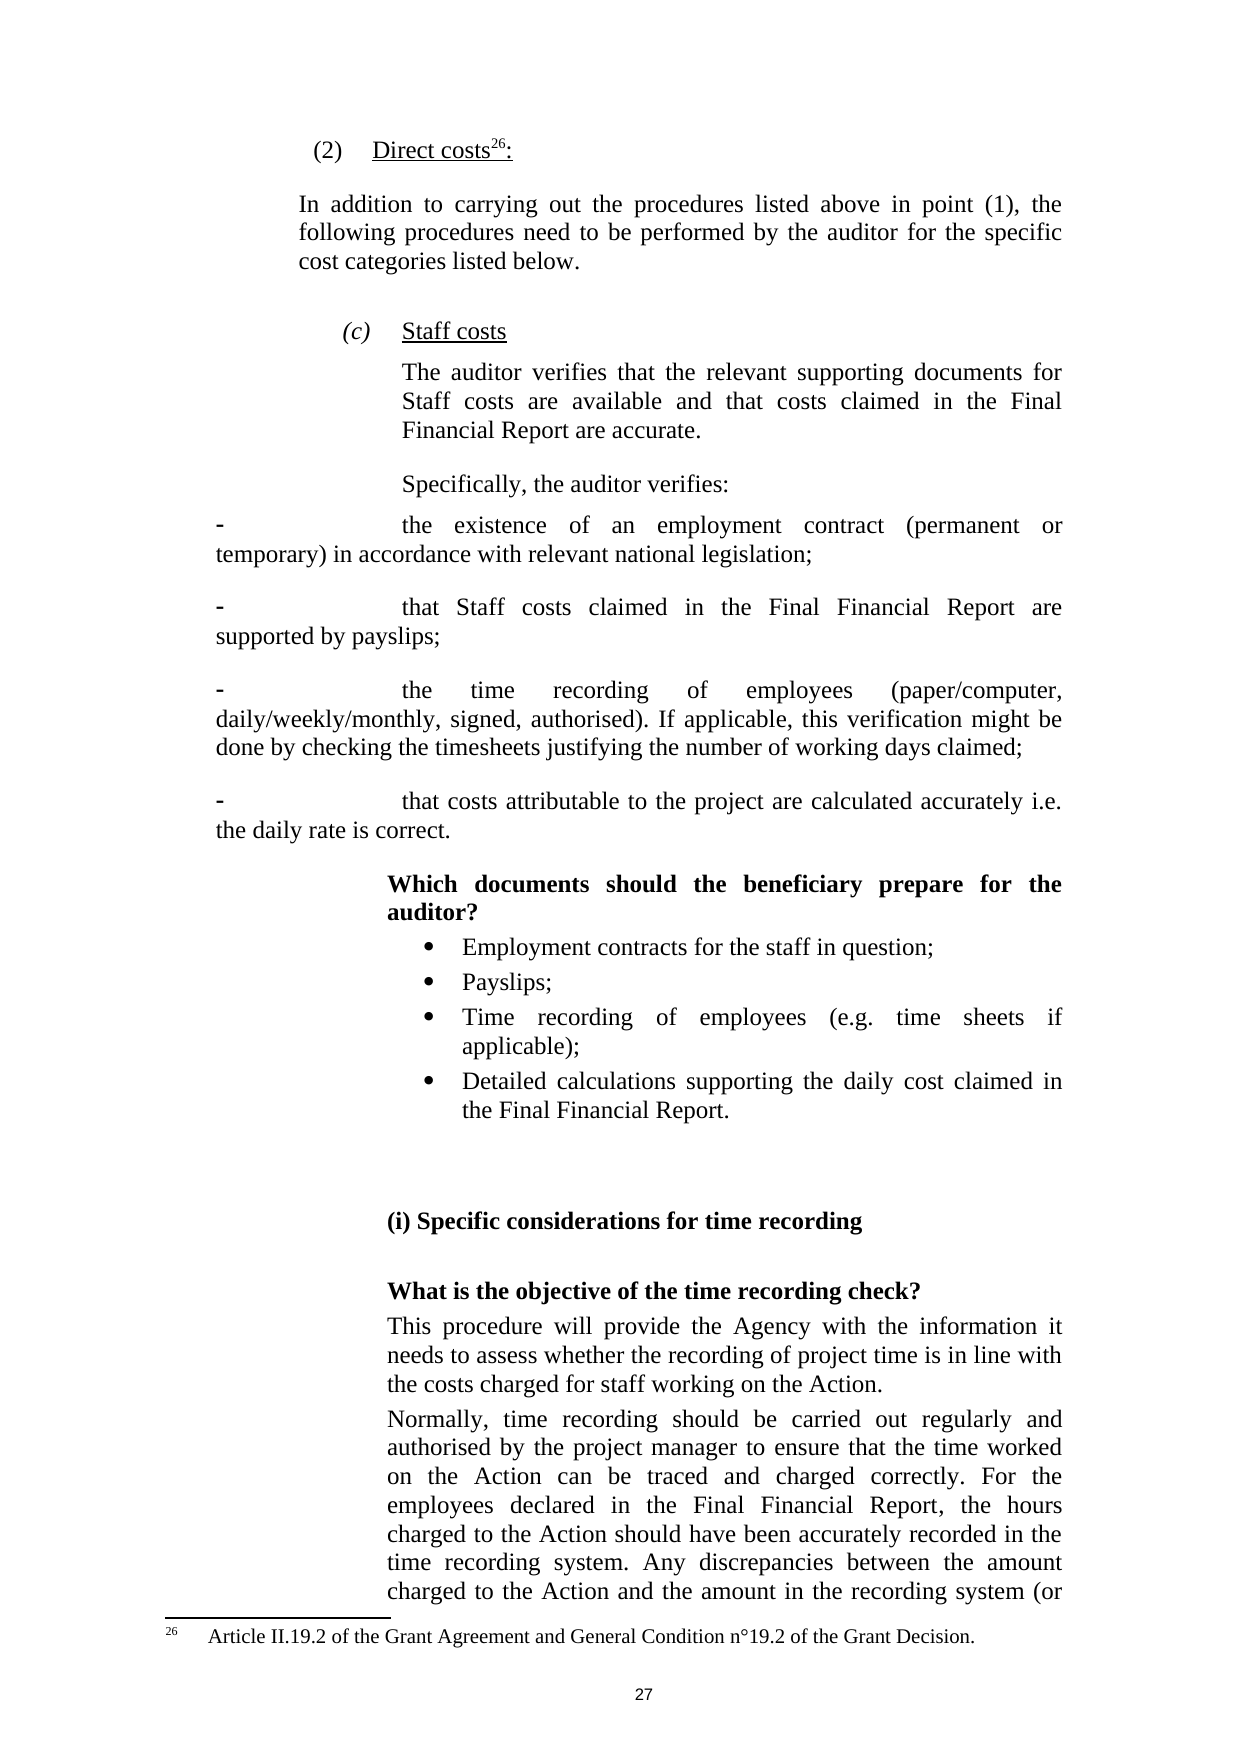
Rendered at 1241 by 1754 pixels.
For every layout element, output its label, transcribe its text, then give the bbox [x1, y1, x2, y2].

list This procedure will provide the Agency with the information it needs to assess whether the recording of project time is in line with the costs charged for staff working on the Action. [387, 1311, 1063, 1397]
list The auditor verifies that the relevant supporting documents for Staff costs are available and that costs claimed in the Final Financial Report are accurate. [402, 357, 1063, 444]
list that Staff costs claimed in the Final Financial Report are supported by payslips; [216, 592, 1063, 650]
list Payslips; [424, 967, 1063, 996]
list Specifically, the auditor verifies: [402, 469, 1063, 497]
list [387, 1404, 1063, 1605]
list that costs attributable to the project are calculated accurately i.e. the daily rate is correct. [216, 786, 1063, 844]
list What is the objective of the time recording check? [387, 1276, 1063, 1305]
list Direct costs: [313, 135, 1063, 164]
list (i) Specific considerations for time recording [387, 1206, 1063, 1235]
list Detailed calculations supporting the daily cost claimed in the Final Financial Report. [424, 1066, 1063, 1124]
list the existence of an employment contract (permanent or temporary) in accordance with relevant national legislation; [216, 510, 1063, 567]
list Which documents should the beneficiary prepare for the auditor? [387, 869, 1063, 926]
list Time recording of employees (e.g. time sheets if applicable); [424, 1002, 1063, 1060]
list Staff costs [342, 316, 1063, 345]
list the time recording of employees (paper/computer, daily/weekly/monthly, signed, authorised). If applicable, this verification might be done by checking the timesheets justifying the number of working days claimed; [216, 675, 1063, 761]
list In addition to carrying out the procedures listed above in point (1), the following procedures need to be performed by the auditor for the specific cost categories listed below. [298, 189, 1063, 275]
list Employment contracts for the staff in question; [424, 932, 1063, 961]
